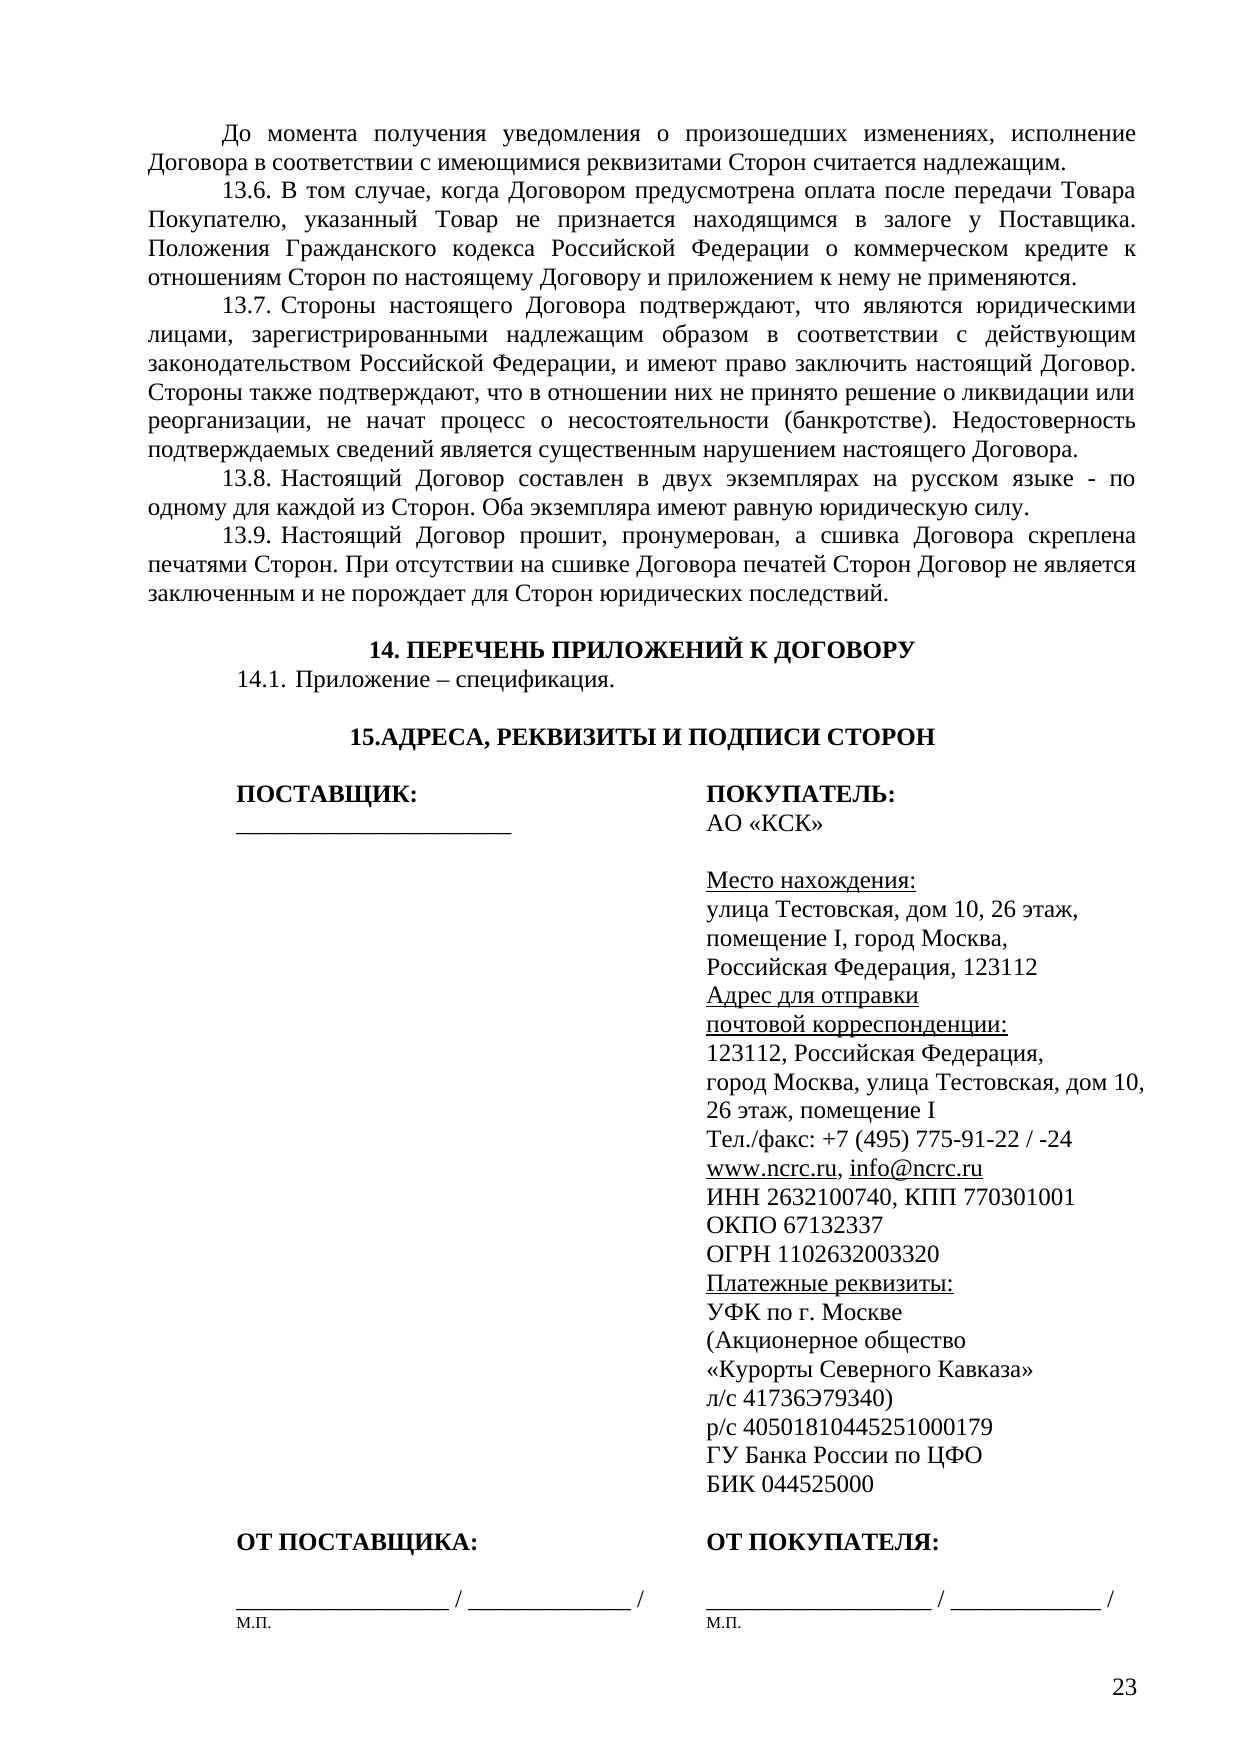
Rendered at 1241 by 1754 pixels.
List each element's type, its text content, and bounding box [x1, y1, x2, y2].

text 14.1. Приложение – спецификация. [148, 664, 1137, 693]
text 14. ПЕРЕЧЕНЬ ПРИЛОЖЕНИЙ К ДОГОВОРУ [148, 636, 1137, 664]
text До момента получения уведомления о произошедших изменениях, исполнение Договора в соответствии с имеющимися реквизитами Сторон считается надлежащим. [148, 118, 1137, 176]
text 15.АДРЕСА, РЕКВИЗИТЫ И ПОДПИСИ СТОРОН [148, 722, 1137, 751]
list Настоящий Договор составлен в двух экземплярах на русском языке - по одному для каждой из Сторон. Оба экземпляра имеют равную юридическую силу. [148, 463, 1137, 521]
list Стороны настоящего Договора подтверждают, что являются юридическими лицами, зарегистрированными надлежащим образом в соответствии с действующим законодательством Российской Федерации, и имеют право заключить настоящий Договор. Стороны также подтверждают, что в отношении них не принято решение о ликвидации или реорганизации, не начат процесс о несостоятельности (банкротстве). Недостоверность подтверждаемых сведений является существенным нарушением настоящего Договора. [148, 291, 1137, 463]
list В том случае, когда Договором предусмотрена оплата после передачи Товара Покупателю, указанный Товар не признается находящимся в залоге у Поставщика. Положения Гражданского кодекса Российской Федерации о коммерческом кредите к отношениям Сторон по настоящему Договору и приложением к нему не применяются. [148, 176, 1137, 291]
list Настоящий Договор прошит, пронумерован, а сшивка Договора скреплена печатями Сторон. При отсутствии на сшивке Договора печатей Сторон Договор не является заключенным и не порождает для Сторон юридических последствий. [148, 521, 1137, 607]
table_header ПОКУПАТЕЛЬ: АО «КСК» Место нахождения: улица Тестовская, дом 10, 26 этаж, помещение I, город Москва, Российская Федерация, 123112 Адрес для отправки почтовой корреспонденции: 123112, Российская Федерация, город Москва, улица Тестовская, дом 10, 26 этаж, помещение I Тел./факс: +7 (495) 775-91-22 / -24 www.ncrc.ru, info@ncrc.ru ИНН 2632100740, КПП 770301001 ОКПО 67132337 ОГРН 1102632003320 Платежные реквизиты: УФК по г. Москве (Акционерное общество «Курорты Северного Кавказа» л/с 41736Э79340) р/с 40501810445251000179 ГУ Банка России по ЦФО БИК 044525000 ОТ ПОКУПАТЕЛЯ: __________________ / ____________ / М.П. [695, 779, 1157, 1632]
table_header ПОСТАВЩИК: ______________________ ОТ ПОСТАВЩИКА: _________________ / _____________ / М.П. [225, 779, 695, 1632]
